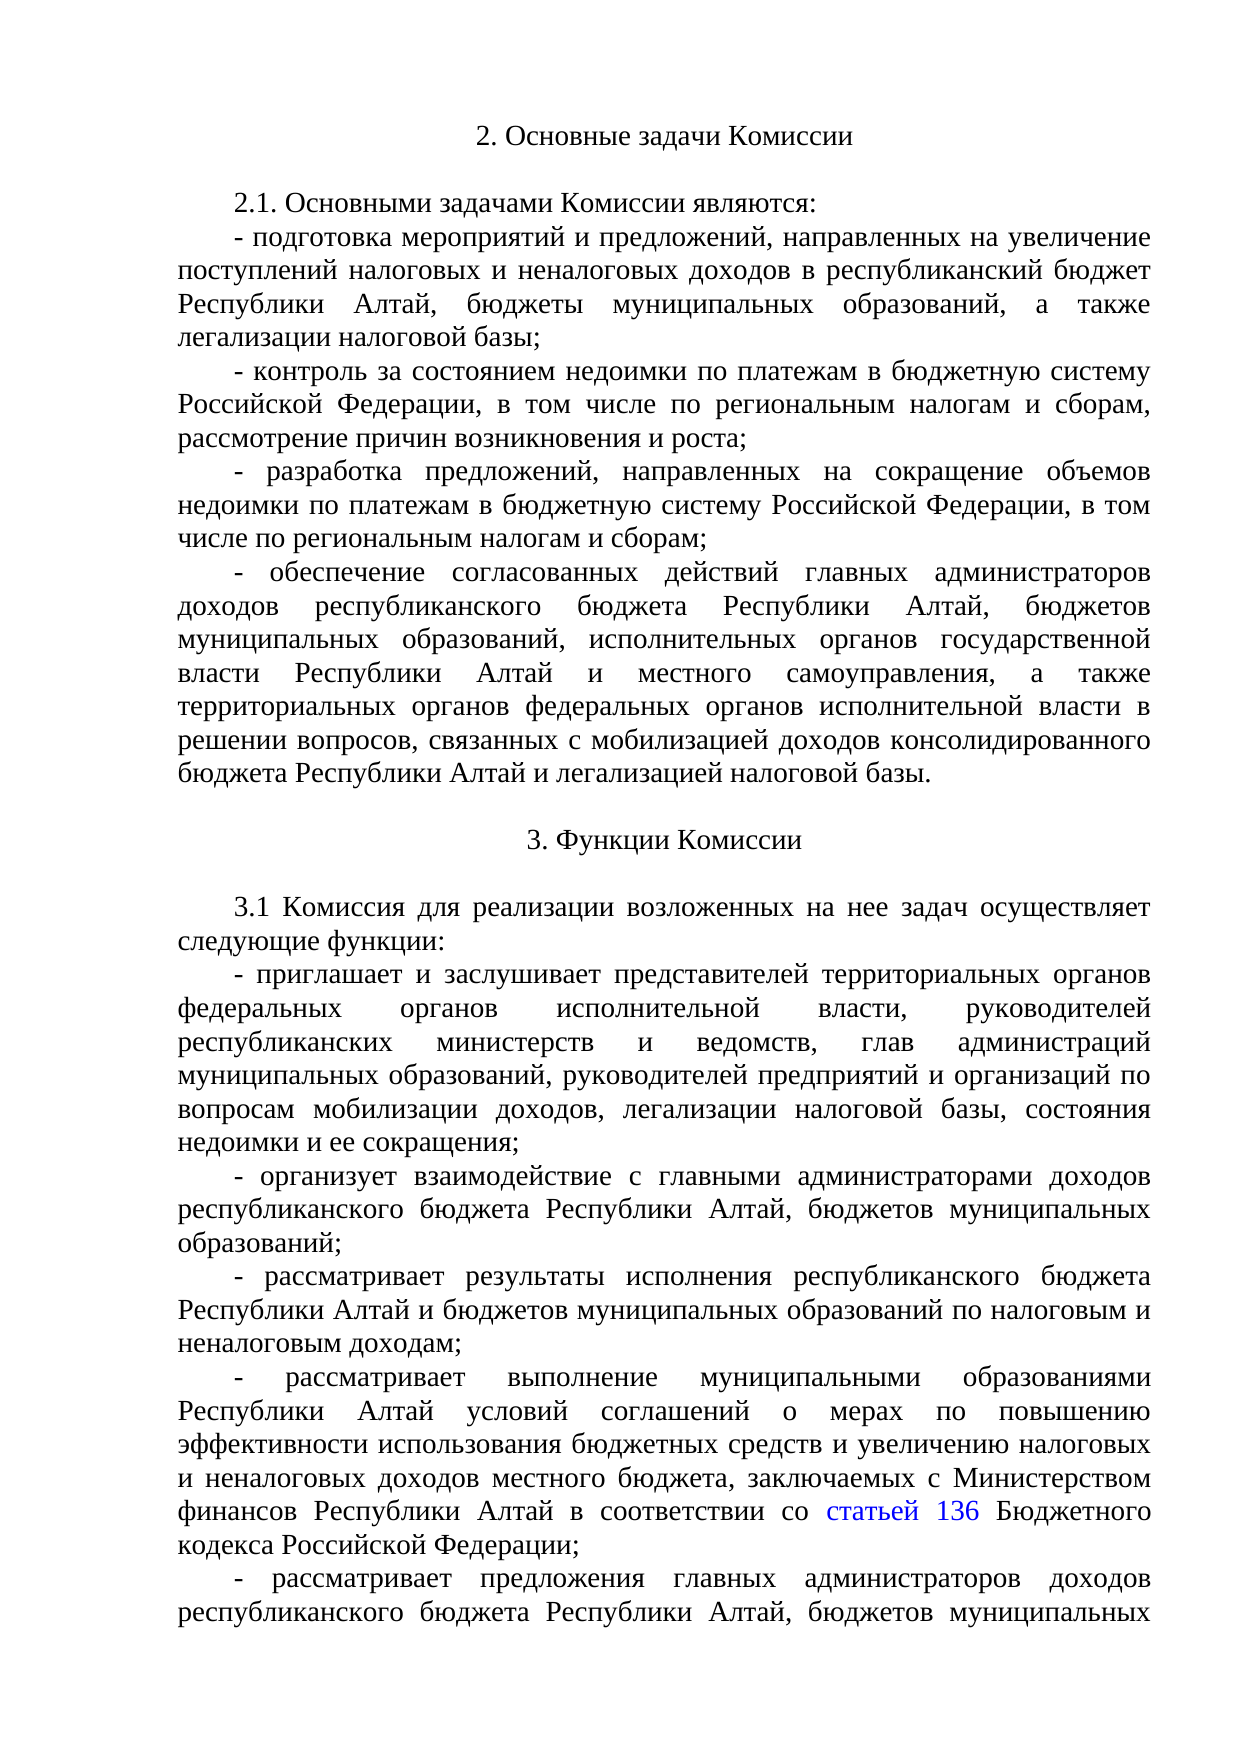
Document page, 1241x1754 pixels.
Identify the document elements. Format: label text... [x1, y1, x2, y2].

text - обеспечение согласованных действий главных администраторов доходов республиканского бюджета Республики Алтай, бюджетов муниципальных образований, исполнительных органов государственной власти Республики Алтай и местного самоуправления, а также территориальных органов федеральных органов исполнительной власти в решении вопросов, связанных с мобилизацией доходов консолидированного бюджета Республики Алтай и легализацией налоговой базы. [177, 554, 1152, 789]
text - рассматривает выполнение муниципальными образованиями Республики Алтай условий соглашений о мерах по повышению эффективности использования бюджетных средств и увеличению налоговых и неналоговых доходов местного бюджета, заключаемых с Министерством финансов Республики Алтай в соответствии со статьей 136 Бюджетного кодекса Российской Федерации; [177, 1359, 1152, 1560]
text 2.1. Основными задачами Комиссии являются: [177, 185, 1152, 219]
text 3.1 Комиссия для реализации возложенных на нее задач осуществляет следующие функции: [177, 889, 1152, 957]
text - приглашает и заслушивает представителей территориальных органов федеральных органов исполнительной власти, руководителей республиканских министерств и ведомств, глав администраций муниципальных образований, руководителей предприятий и организаций по вопросам мобилизации доходов, легализации налоговой базы, состояния недоимки и ее сокращения; [177, 957, 1152, 1158]
text 2. Основные задачи Комиссии [177, 118, 1152, 152]
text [177, 1560, 1152, 1627]
text - контроль за состоянием недоимки по платежам в бюджетную систему Российской Федерации, в том числе по региональным налогам и сборам, рассмотрение причин возникновения и роста; [177, 353, 1152, 453]
text 3. Функции Комиссии [177, 822, 1152, 856]
text - рассматривает результаты исполнения республиканского бюджета Республики Алтай и бюджетов муниципальных образований по налоговым и неналоговым доходам; [177, 1258, 1152, 1359]
text - разработка предложений, направленных на сокращение объемов недоимки по платежам в бюджетную систему Российской Федерации, в том числе по региональным налогам и сборам; [177, 453, 1152, 554]
text - организует взаимодействие с главными администраторами доходов республиканского бюджета Республики Алтай, бюджетов муниципальных образований; [177, 1158, 1152, 1258]
text - подготовка мероприятий и предложений, направленных на увеличение поступлений налоговых и неналоговых доходов в республиканский бюджет Республики Алтай, бюджеты муниципальных образований, а также легализации налоговой базы; [177, 219, 1152, 353]
